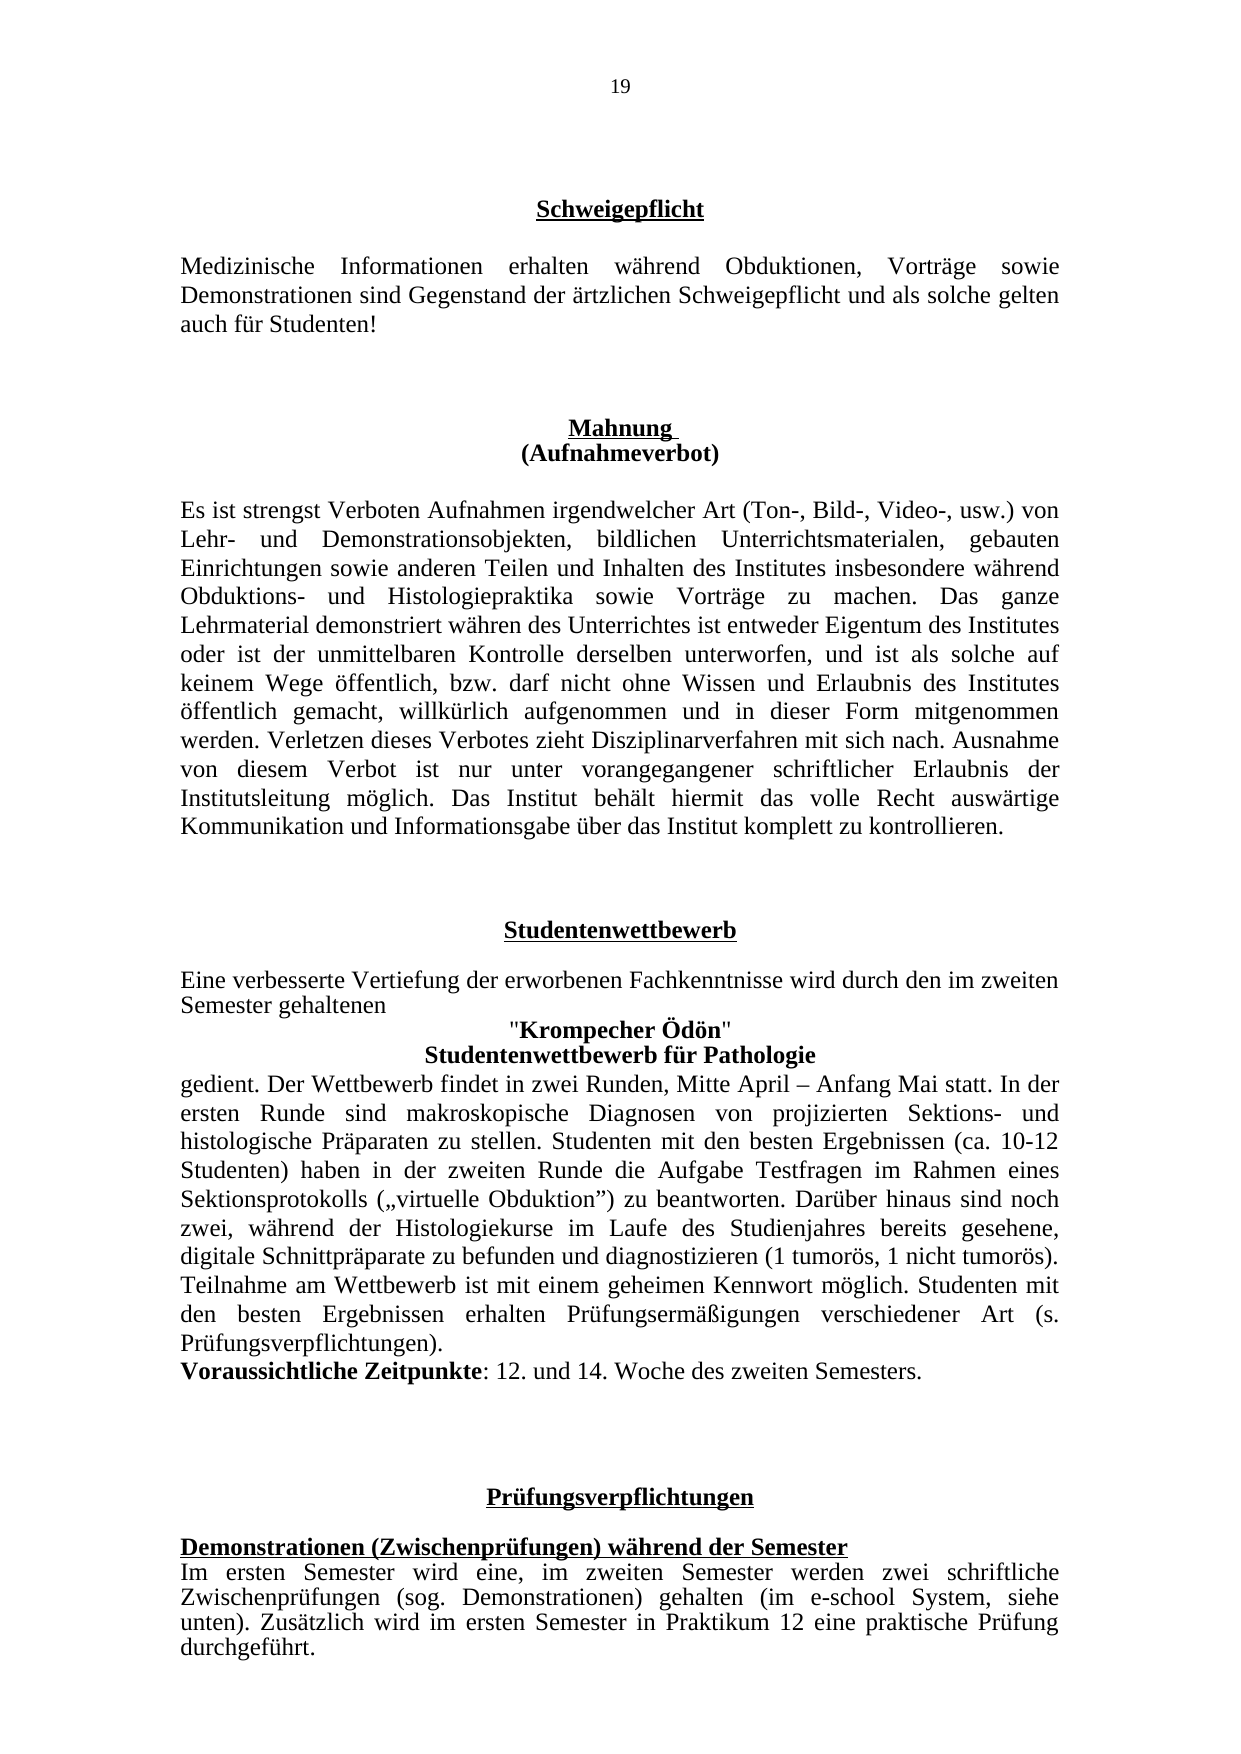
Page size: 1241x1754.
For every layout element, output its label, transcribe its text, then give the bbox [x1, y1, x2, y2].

text Im ersten Semester wird eine, im zweiten Semester werden zwei schriftliche Zwischenprüfungen (sog. Demonstrationen) gehalten (im e-school System, siehe unten). Zusätzlich wird im ersten Semester in Praktikum 12 eine praktische Prüfung durchgeführt. [180, 1560, 1060, 1660]
text Demonstrationen (Zwischenprüfungen) während der Semester [180, 1535, 1060, 1560]
text gedient. Der Wettbewerb findet in zwei Runden, Mitte April – Anfang Mai statt. In der ersten Runde sind makroskopische Diagnosen von projizierten Sektions- und histologische Präparaten zu stellen. Studenten mit den besten Ergebnissen (ca. 10-12 Studenten) haben in der zweiten Runde die Aufgabe Testfragen im Rahmen eines Sektionsprotokolls („virtuelle Obduktion”) zu beantworten. Darüber hinaus sind noch zwei, während der Histologiekurse im Laufe des Studienjahres bereits gesehene, digitale Schnittpräparate zu befunden und diagnostizieren (1 tumorös, 1 nicht tumorös). Teilnahme am Wettbewerb ist mit einem geheimen Kennwort möglich. Studenten mit den besten Ergebnissen erhalten Prüfungsermäßigungen verschiedener Art (s. Prüfungsverpflichtungen). [180, 1069, 1060, 1356]
text Studentenwettbewerb für Pathologie [180, 1044, 1060, 1069]
text (Aufnahmeverbot) [180, 441, 1060, 466]
text Medizinische Informationen erhalten während Obduktionen, Vorträge sowie Demonstrationen sind Gegenstand der ärtzlichen Schweigepflicht und als solche gelten auch für Studenten! [180, 251, 1060, 338]
text Studentenwettbewerb [180, 919, 1060, 944]
text Mahnung [180, 416, 1060, 441]
text Prüfungsverpflichtungen [180, 1485, 1060, 1510]
text "Krompecher Ödön" [180, 1019, 1060, 1044]
text Voraussichtliche Zeitpunkte: 12. und 14. Woche des zweiten Semesters. [180, 1356, 1060, 1385]
text Eine verbesserte Vertiefung der erworbenen Fachkenntnisse wird durch den im zweiten Semester gehaltenen [180, 969, 1060, 1019]
text Es ist strengst Verboten Aufnahmen irgendwelcher Art (Ton-, Bild-, Video-, usw.) von Lehr- und Demonstrationsobjekten, bildlichen Unterrichtsmaterialen, gebauten Einrichtungen sowie anderen Teilen und Inhalten des Institutes insbesondere während Obduktions- und Histologiepraktika sowie Vorträge zu machen. Das ganze Lehrmaterial demonstriert währen des Unterrichtes ist entweder Eigentum des Institutes oder ist der unmittelbaren Kontrolle derselben unterworfen, und ist als solche auf keinem Wege öffentlich, bzw. darf nicht ohne Wissen und Erlaubnis des Institutes öffentlich gemacht, willkürlich aufgenommen und in dieser Form mitgenommen werden. Verletzen dieses Verbotes zieht Disziplinarverfahren mit sich nach. Ausnahme von diesem Verbot ist nur unter vorangegangener schriftlicher Erlaubnis der Institutsleitung möglich. Das Institut behält hiermit das volle Recht auswärtige Kommunikation und Informationsgabe über das Institut komplett zu kontrollieren. [180, 495, 1060, 840]
text Schweigepflicht [180, 198, 1060, 223]
